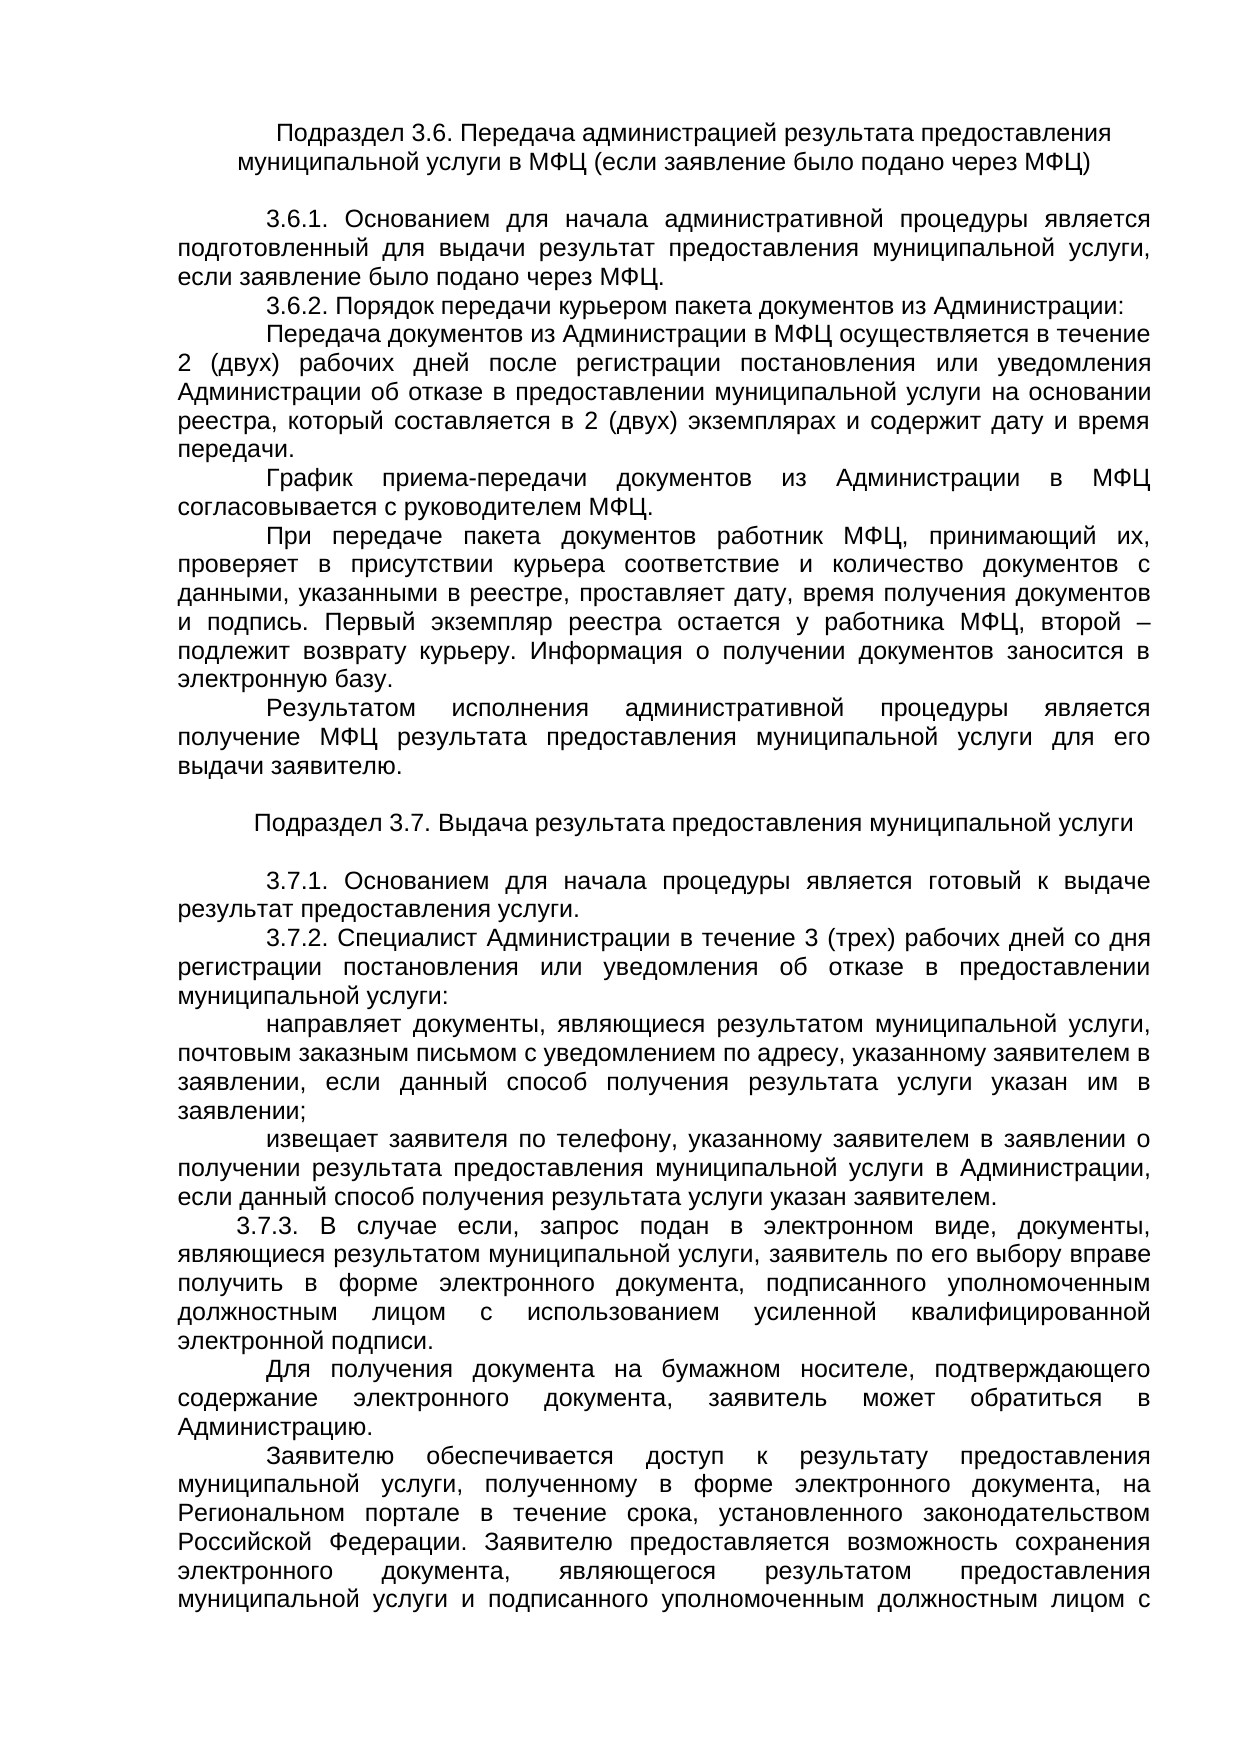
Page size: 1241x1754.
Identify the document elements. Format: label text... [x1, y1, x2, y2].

text Подраздел 3.7. Выдача результата предоставления муниципальной услуги [177, 808, 1152, 837]
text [177, 1441, 1152, 1613]
text направляет документы, являющиеся результатом муниципальной услуги, почтовым заказным письмом с уведомлением по адресу, указанному заявителем в заявлении, если данный способ получения результата услуги указан им в заявлении; [177, 1009, 1152, 1124]
text 3.7.1. Основанием для начала процедуры является готовый к выдаче результат предоставления услуги. [177, 866, 1152, 923]
text 3.7.3. В случае если, запрос подан в электронном виде, документы, являющиеся результатом муниципальной услуги, заявитель по его выбору вправе получить в форме электронного документа, подписанного уполномоченным должностным лицом с использованием усиленной квалифицированной электронной подписи. [177, 1211, 1152, 1354]
text извещает заявителя по телефону, указанному заявителем в заявлении о получении результата предоставления муниципальной услуги в Администрации, если данный способ получения результата услуги указан заявителем. [177, 1124, 1152, 1211]
text 3.6.1. Основанием для начала административной процедуры является подготовленный для выдачи результат предоставления муниципальной услуги, если заявление было подано через МФЦ. [177, 204, 1152, 291]
text 3.6.2. Порядок передачи курьером пакета документов из Администрации: [177, 291, 1152, 319]
text Подраздел 3.6. Передача администрацией результата предоставления муниципальной услуги в МФЦ (если заявление было подано через МФЦ) [177, 118, 1152, 176]
text При передаче пакета документов работник МФЦ, принимающий их, проверяет в присутствии курьера соответствие и количество документов с данными, указанными в реестре, проставляет дату, время получения документов и подпись. Первый экземпляр реестра остается у работника МФЦ, второй – подлежит возврату курьеру. Информация о получении документов заносится в электронную базу. [177, 521, 1152, 693]
text Результатом исполнения административной процедуры является получение МФЦ результата предоставления муниципальной услуги для его выдачи заявителю. [177, 693, 1152, 779]
text Передача документов из Администрации в МФЦ осуществляется в течение 2 (двух) рабочих дней после регистрации постановления или уведомления Администрации об отказе в предоставлении муниципальной услуги на основании реестра, который составляется в 2 (двух) экземплярах и содержит дату и время передачи. [177, 319, 1152, 463]
text График приема-передачи документов из Администрации в МФЦ согласовывается с руководителем МФЦ. [177, 463, 1152, 521]
text Для получения документа на бумажном носителе, подтверждающего содержание электронного документа, заявитель может обратиться в Администрацию. [177, 1354, 1152, 1441]
text 3.7.2. Специалист Администрации в течение 3 (трех) рабочих дней со дня регистрации постановления или уведомления об отказе в предоставлении муниципальной услуги: [177, 923, 1152, 1009]
